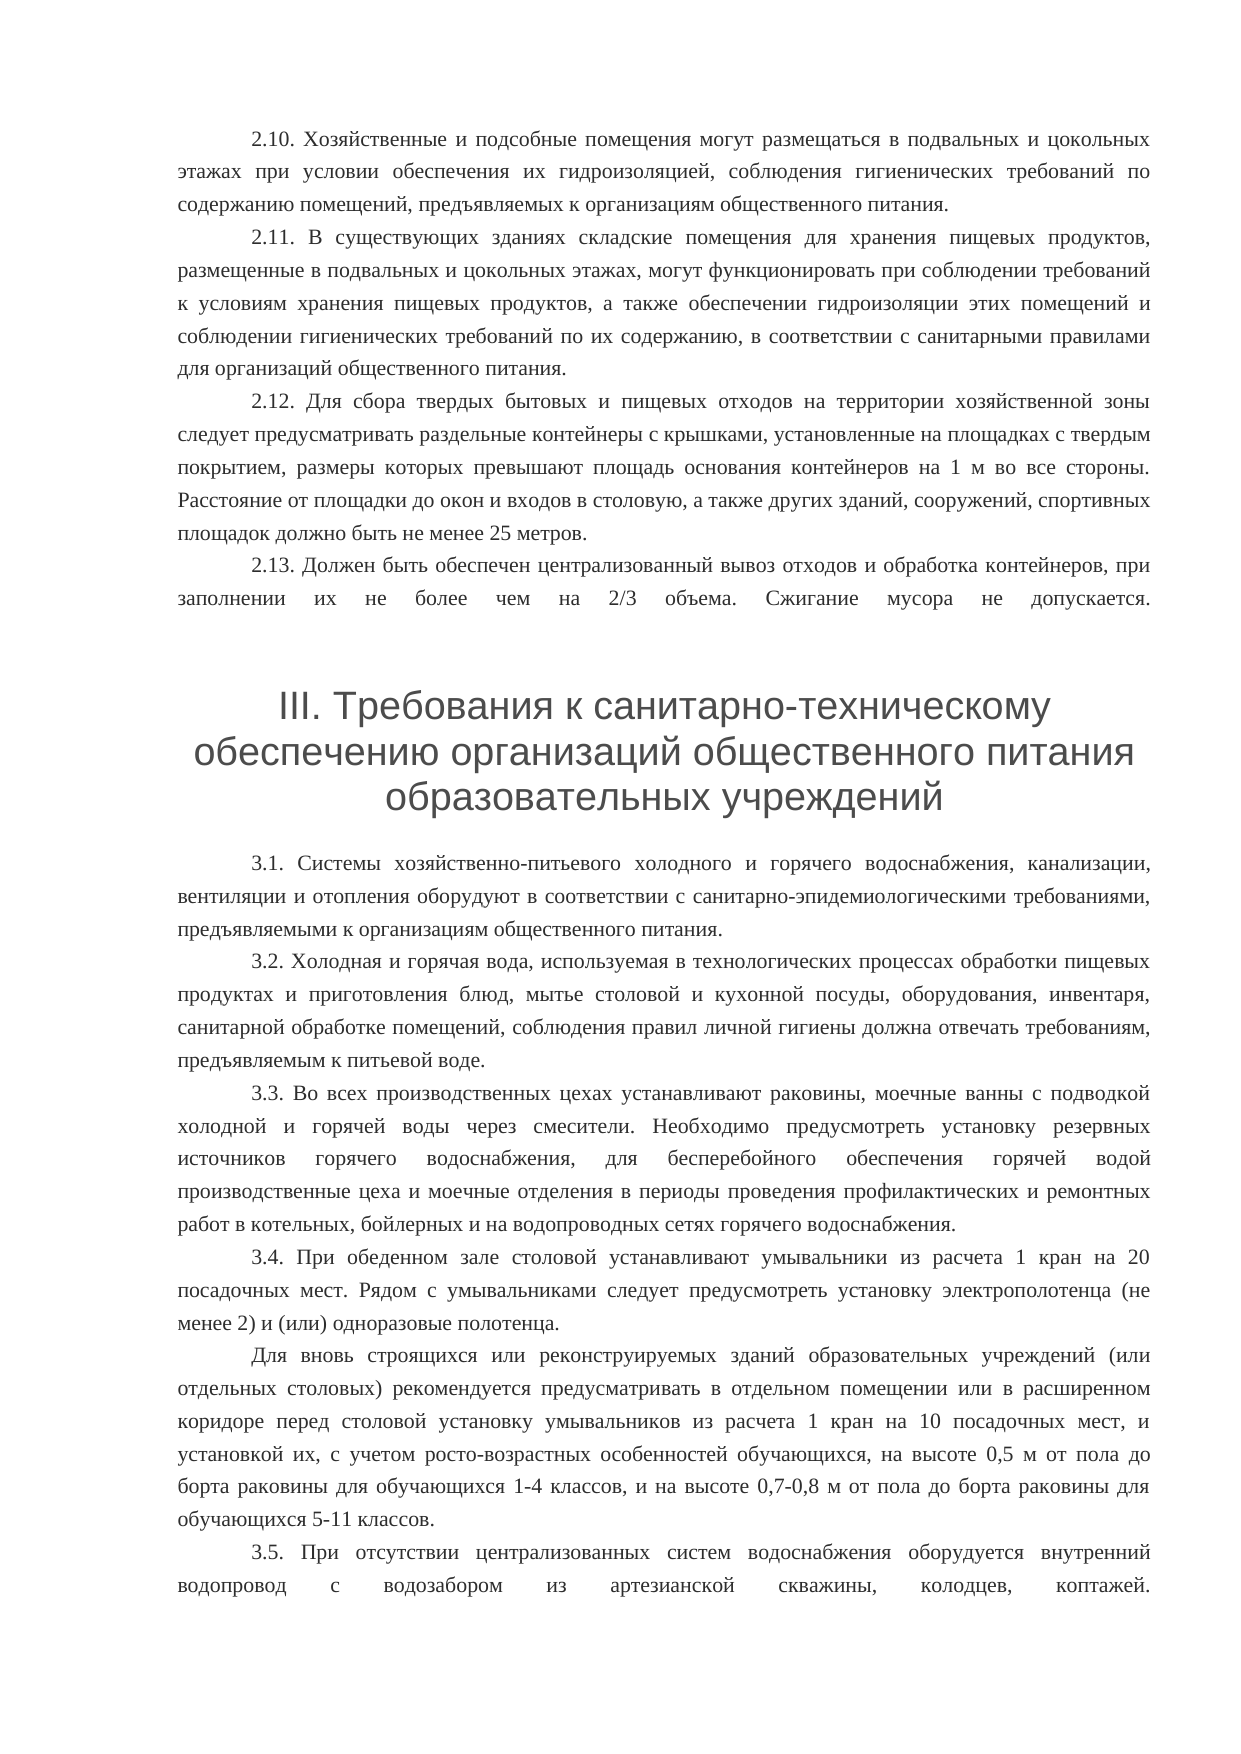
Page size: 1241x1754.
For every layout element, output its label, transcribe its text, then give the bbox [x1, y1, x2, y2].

text 3.1. Системы хозяйственно-питьевого холодного и горячего водоснабжения, канализации, вентиляции и отопления оборудуют в соответствии с санитарно-эпидемиологическими требованиями, предъявляемыми к организациям общественного питания. [177, 842, 1152, 941]
text III. Требования к санитарно-техническому обеспечению организаций общественного питания образовательных учреждений [177, 682, 1152, 819]
text 3.4. При обеденном зале столовой устанавливают умывальники из расчета 1 кран на 20 посадочных мест. Рядом с умывальниками следует предусмотреть установку электрополотенца (не менее 2) и (или) одноразовые полотенца. [177, 1236, 1152, 1335]
text 2.12. Для сбора твердых бытовых и пищевых отходов на территории хозяйственной зоны следует предусматривать раздельные контейнеры с крышками, установленные на площадках с твердым покрытием, размеры которых превышают площадь основания контейнеров на 1 м во все стороны. Расстояние от площадки до окон и входов в столовую, а также других зданий, сооружений, спортивных площадок должно быть не менее 25 метров. [177, 381, 1152, 545]
text Для вновь строящихся или реконструируемых зданий образовательных учреждений (или отдельных столовых) рекомендуется предусматривать в отдельном помещении или в расширенном коридоре перед столовой установку умывальников из расчета 1 кран на 10 посадочных мест, и установкой их, с учетом росто-возрастных особенностей обучающихся, на высоте 0,5 м от пола до борта раковины для обучающихся 1-4 классов, и на высоте 0,7-0,8 м от пола до борта раковины для обучающихся 5-11 классов. [177, 1335, 1152, 1532]
text 2.13. Должен быть обеспечен централизованный вывоз отходов и обработка контейнеров, при заполнении их не более чем на 2/3 объема. Сжигание мусора не допускается. [177, 545, 1152, 643]
text 2.10. Хозяйственные и подсобные помещения могут размещаться в подвальных и цокольных этажах при условии обеспечения их гидроизоляцией, соблюдения гигиенических требований по содержанию помещений, предъявляемых к организациям общественного питания. [177, 118, 1152, 217]
text 3.2. Холодная и горячая вода, используемая в технологических процессах обработки пищевых продуктах и приготовления блюд, мытье столовой и кухонной посуды, оборудования, инвентаря, санитарной обработке помещений, соблюдения правил личной гигиены должна отвечать требованиям, предъявляемым к питьевой воде. [177, 941, 1152, 1072]
text 2.11. В существующих зданиях складские помещения для хранения пищевых продуктов, размещенные в подвальных и цокольных этажах, могут функционировать при соблюдении требований к условиям хранения пищевых продуктов, а также обеспечении гидроизоляции этих помещений и соблюдении гигиенических требований по их содержанию, в соответствии с санитарными правилами для организаций общественного питания. [177, 217, 1152, 381]
text 3.5. При отсутствии централизованных систем водоснабжения оборудуется внутренний водопровод с водозабором из артезианской скважины, колодцев, коптажей. [177, 1532, 1152, 1630]
text 3.3. Во всех производственных цехах устанавливают раковины, моечные ванны с подводкой холодной и горячей воды через смесители. Необходимо предусмотреть установку резервных источников горячего водоснабжения, для бесперебойного обеспечения горячей водой производственные цеха и моечные отделения в периоды проведения профилактических и ремонтных работ в котельных, бойлерных и на водопроводных сетях горячего водоснабжения. [177, 1072, 1152, 1236]
